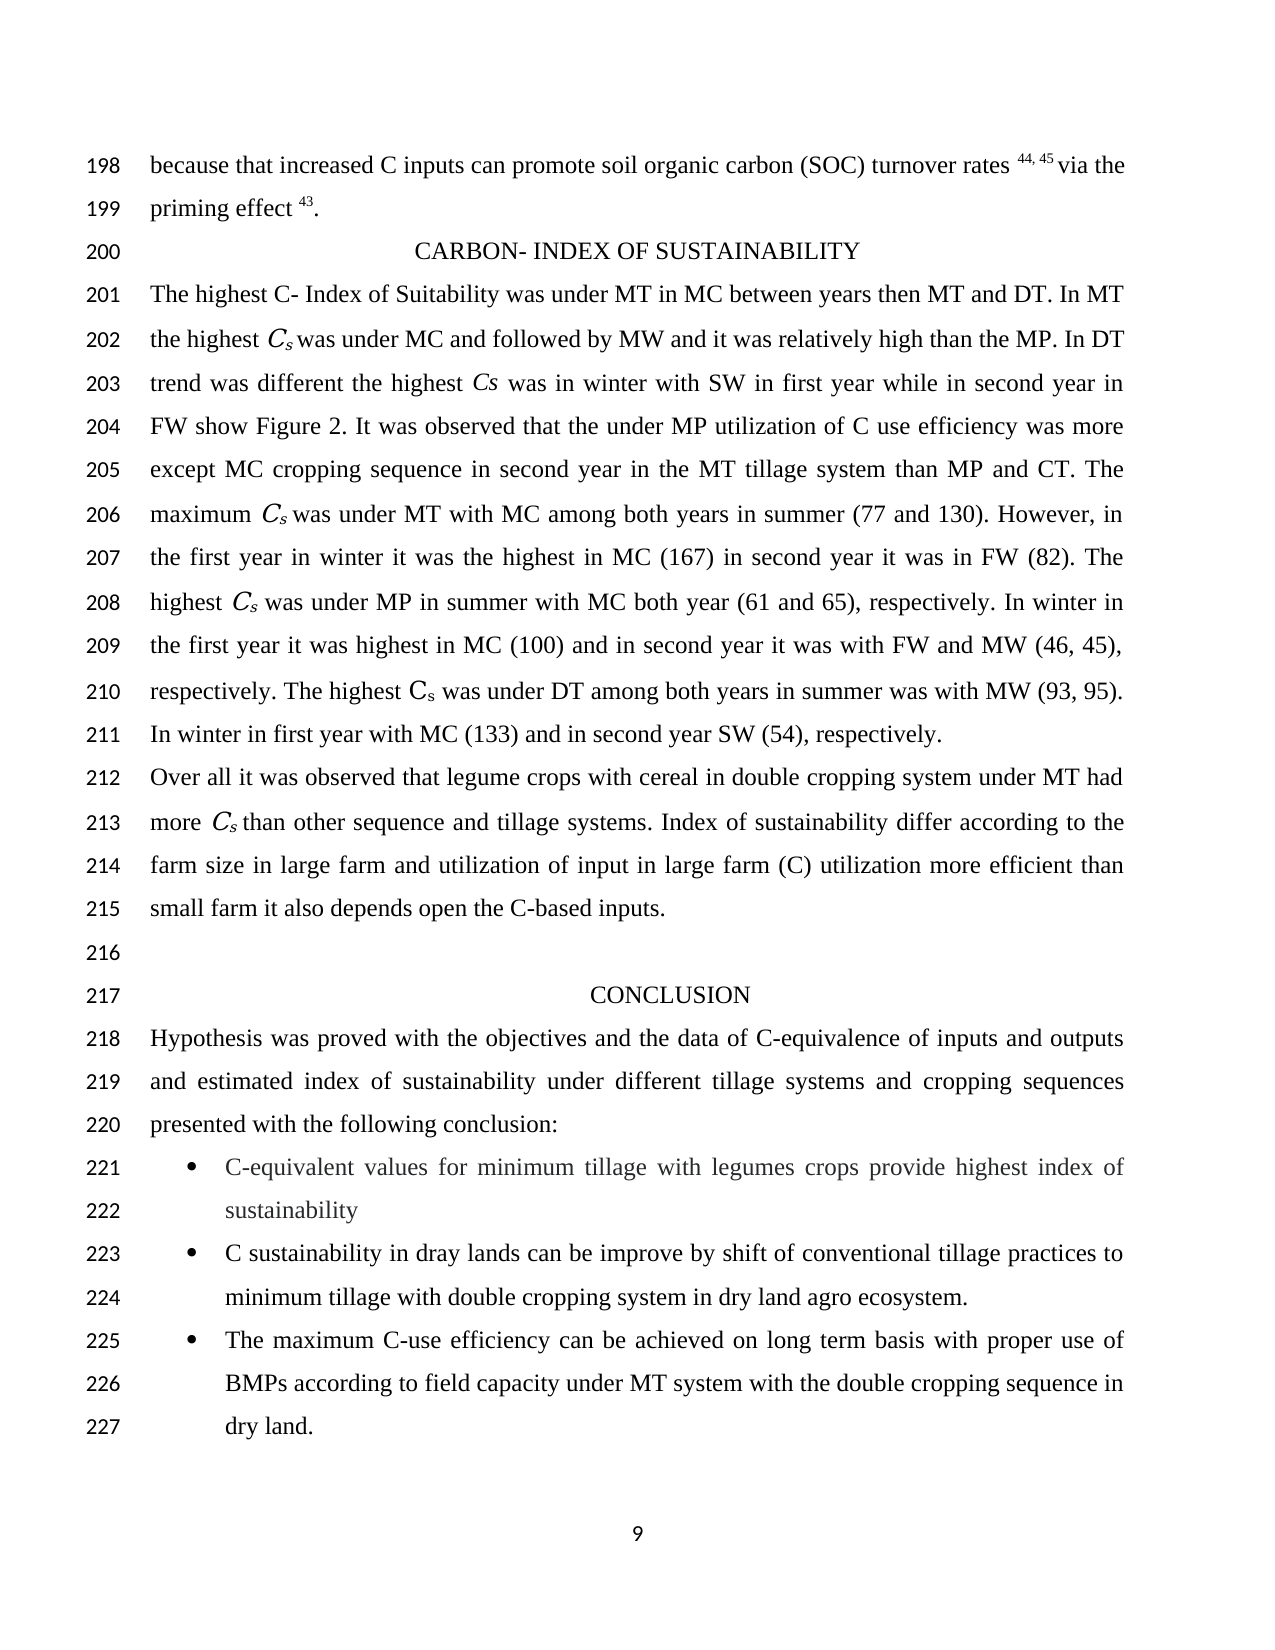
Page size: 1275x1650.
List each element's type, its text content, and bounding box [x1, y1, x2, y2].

list C-equivalent values for minimum tillage with legumes crops provide highest index of sustainability [187, 1152, 1125, 1224]
list C sustainability in dray lands can be improve by shift of conventional tillage practices to minimum tillage with double cropping system in dry land agro ecosystem. [187, 1238, 1125, 1310]
text CARBON- INDEX OF SUSTAINABILITY [150, 236, 1125, 265]
list CONCLUSION [216, 980, 1125, 1008]
list The maximum C-use efficiency can be achieved on long term basis with proper use of BMPs according to field capacity under MT system with the double cropping sequence in dry land. [187, 1325, 1125, 1440]
text Hypothesis was proved with the objectives and the data of C-equivalence of inputs and outputs and estimated index of sustainability under different tillage systems and cropping sequences presented with the following conclusion: [150, 1023, 1125, 1138]
text Over all it was observed that legume crops with cereal in double cropping system under MT had more Cs than other sequence and tillage systems. Index of sustainability differ according to the farm size in large farm and utilization of input in large farm (C) utilization more efficient than small farm it also depends open the C-based inputs. [150, 762, 1125, 922]
text The highest C- Index of Suitability was under MT in MC between years then MT and DT. In MT the highest Cs was under MC and followed by MW and it was relatively high than the MP. In DT trend was different the highest was in winter with SW in first year while in second year in FW show Figure 2. It was observed that the under MP utilization of C use efficiency was more except MC cropping sequence in second year in the MT tillage system than MP and CT. The maximum Cs was under MT with MC among both years in summer (77 and 130). However, in the first year in winter it was the highest in MC (167) in second year it was in FW (82). The highest Cs was under MP in summer with MC both year (61 and 65), respectively. In winter in the first year it was highest in MC (100) and in second year it was with FW and MW (46, 45), respectively. The highest Cs was under DT among both years in summer was with MW (93, 95). In winter in first year with MC (133) and in second year SW (54), respectively. [150, 279, 1125, 748]
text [150, 150, 1125, 222]
